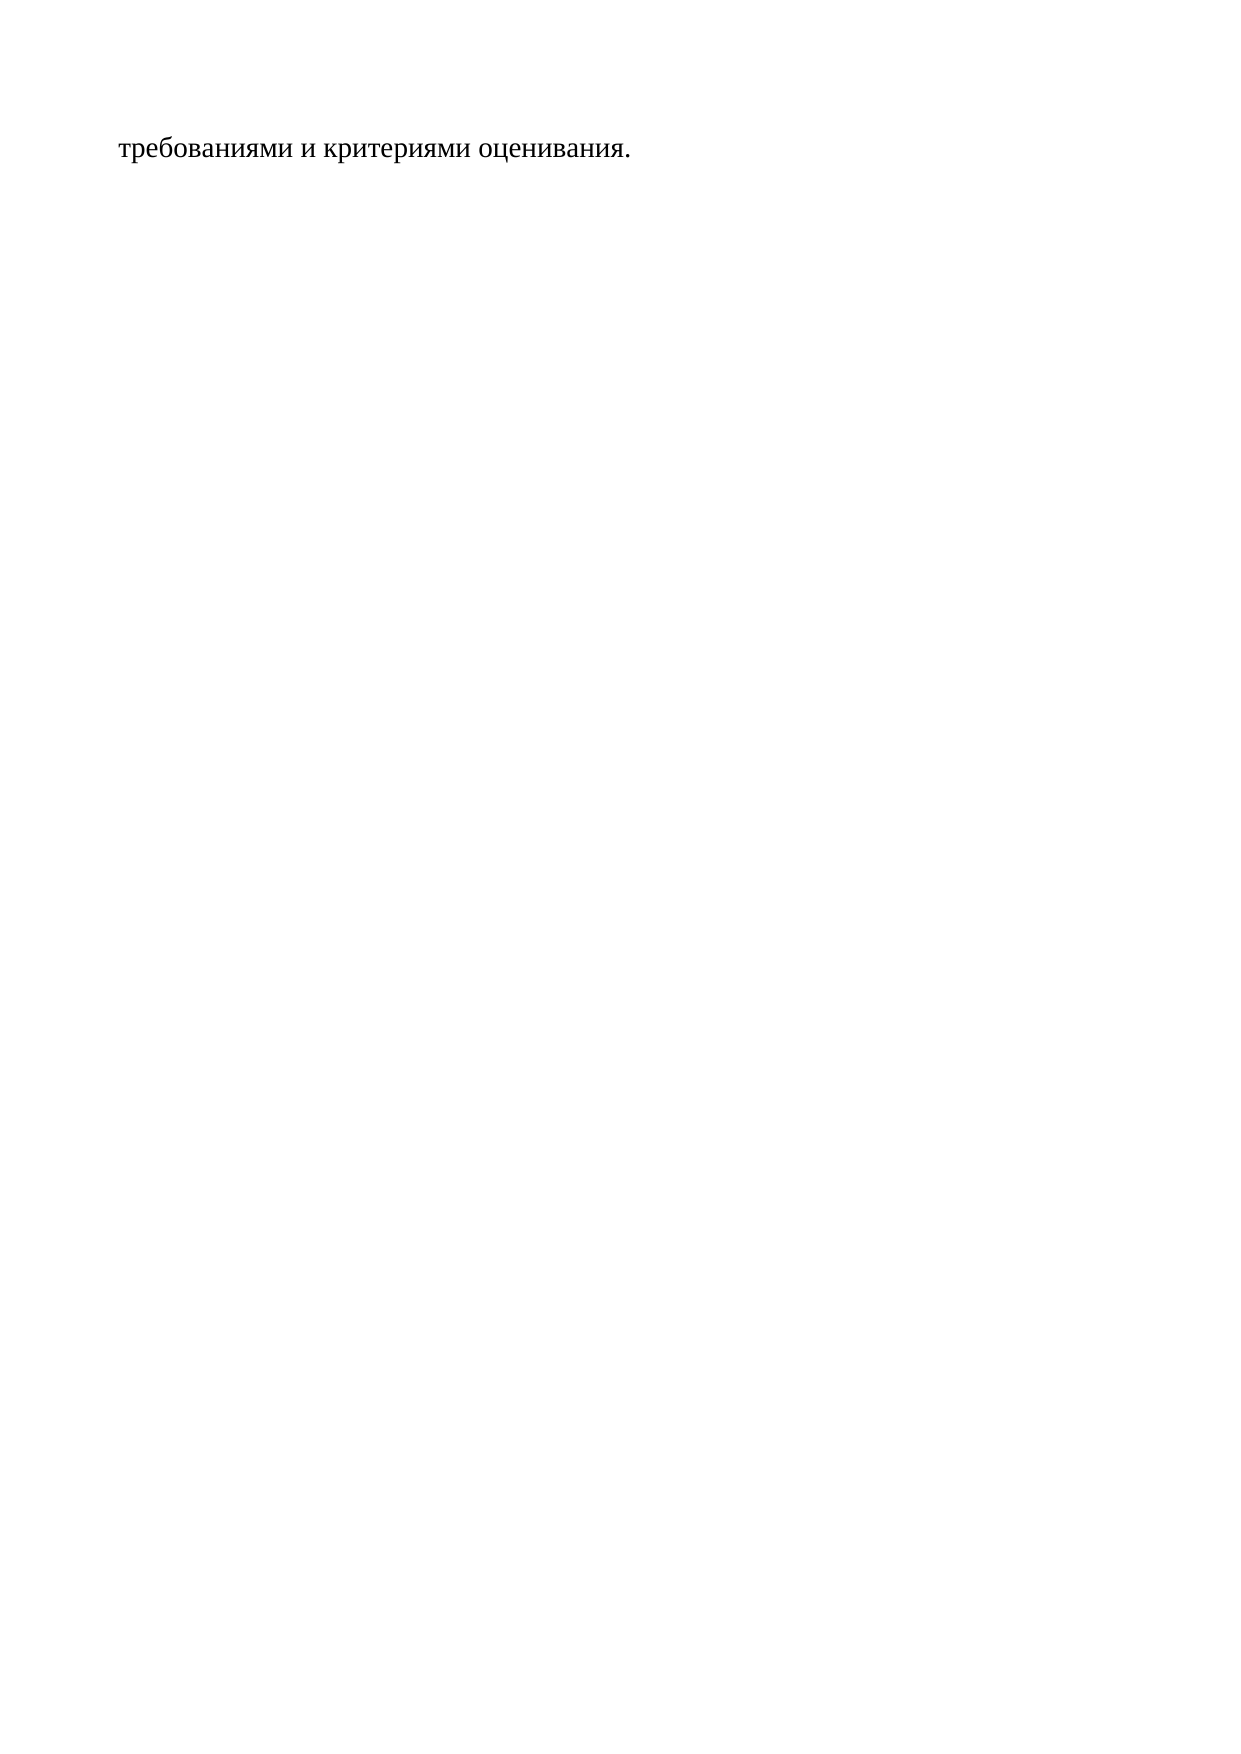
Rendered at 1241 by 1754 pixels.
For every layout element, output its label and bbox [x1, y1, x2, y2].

text [118, 130, 1169, 163]
